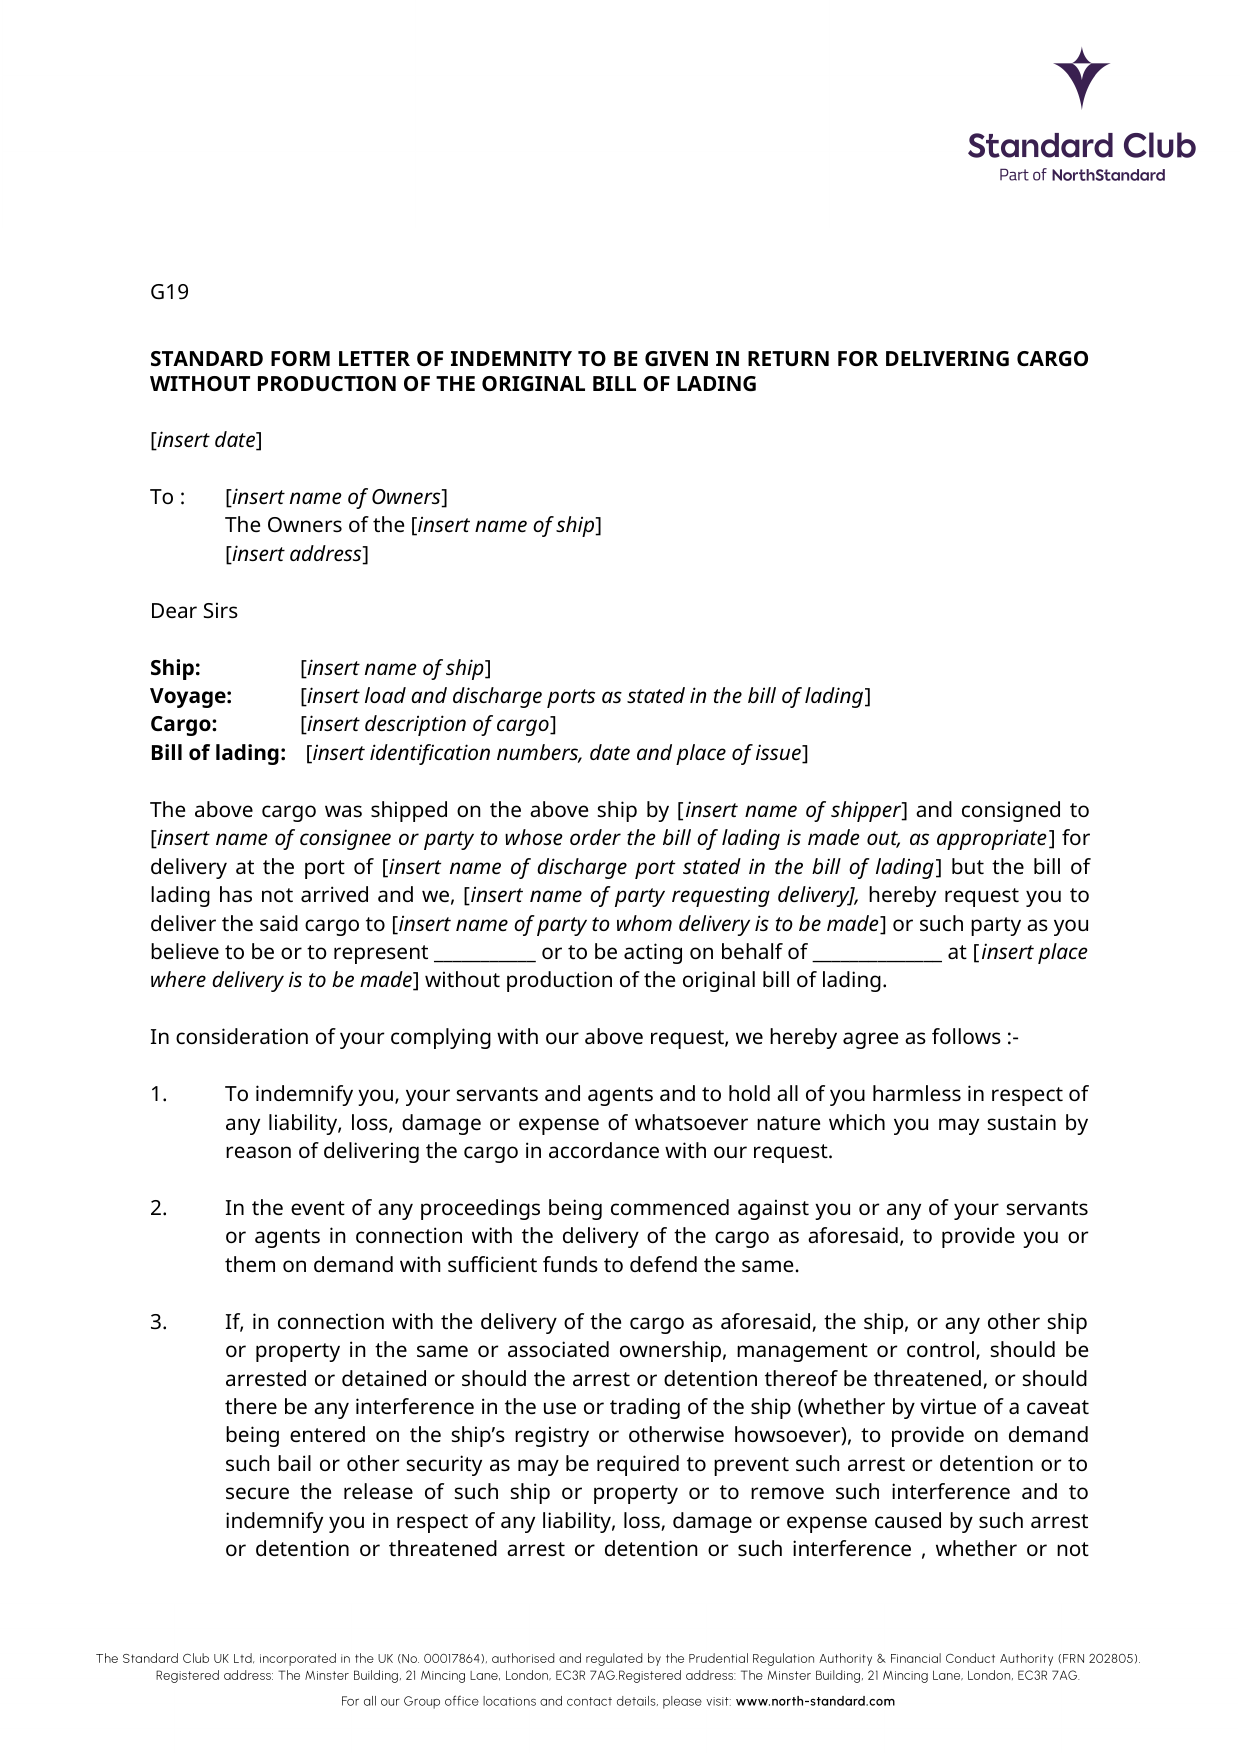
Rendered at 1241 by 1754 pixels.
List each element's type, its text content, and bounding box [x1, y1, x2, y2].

text The Owners of the [insert name of ship] [150, 511, 1090, 539]
picture [2, 0, 1241, 228]
text [insert address] [150, 539, 1090, 567]
text STANDARD FORM LETTER OF INDEMNITY TO BE GIVEN IN RETURN FOR DELIVERING CARGO WITHOUT PRODUCTION OF THE ORIGINAL BILL OF LADING [150, 347, 1090, 397]
text To : [insert name of Owners] [150, 482, 1090, 511]
text 1. To indemnify you, your servants and agents and to hold all of you harmless in respect of any liability, loss, damage or expense of whatsoever nature which you may sustain by reason of delivering the cargo in accordance with our request. [150, 1079, 1090, 1164]
text Cargo: [insert description of cargo] [150, 709, 1090, 738]
text Dear Sirs [150, 596, 1090, 624]
subtitle G19 [150, 277, 1090, 306]
text In consideration of your complying with our above request, we hereby agree as follows :- [150, 1022, 1090, 1051]
text Bill of lading: [insert identification numbers, date and place of issue] [150, 738, 1090, 766]
text 2. In the event of any proceedings being commenced against you or any of your servants or agents in connection with the delivery of the cargo as aforesaid, to provide you or them on demand with sufficient funds to defend the same. [150, 1193, 1090, 1278]
text Voyage: [insert load and discharge ports as stated in the bill of lading] [150, 681, 1090, 709]
text Ship: [insert name of ship] [150, 653, 1090, 681]
text [insert date] [150, 425, 1090, 454]
picture [0, 1603, 1239, 1753]
text The above cargo was shipped on the above ship by [insert name of shipper] and consigned to [insert name of consignee or party to whose order the bill of lading is made out, as appropriate] for delivery at the port of [insert name of discharge port stated in the bill of lading] but the bill of lading has not arrived and we, [insert name of party requesting delivery], hereby request you to deliver the said cargo to [insert name of party to whom delivery is to be made] or such party as you believe to be or to represent ___________ or to be acting on behalf of ______________ at [insert place where delivery is to be made] without production of the original bill of lading. [150, 795, 1090, 994]
